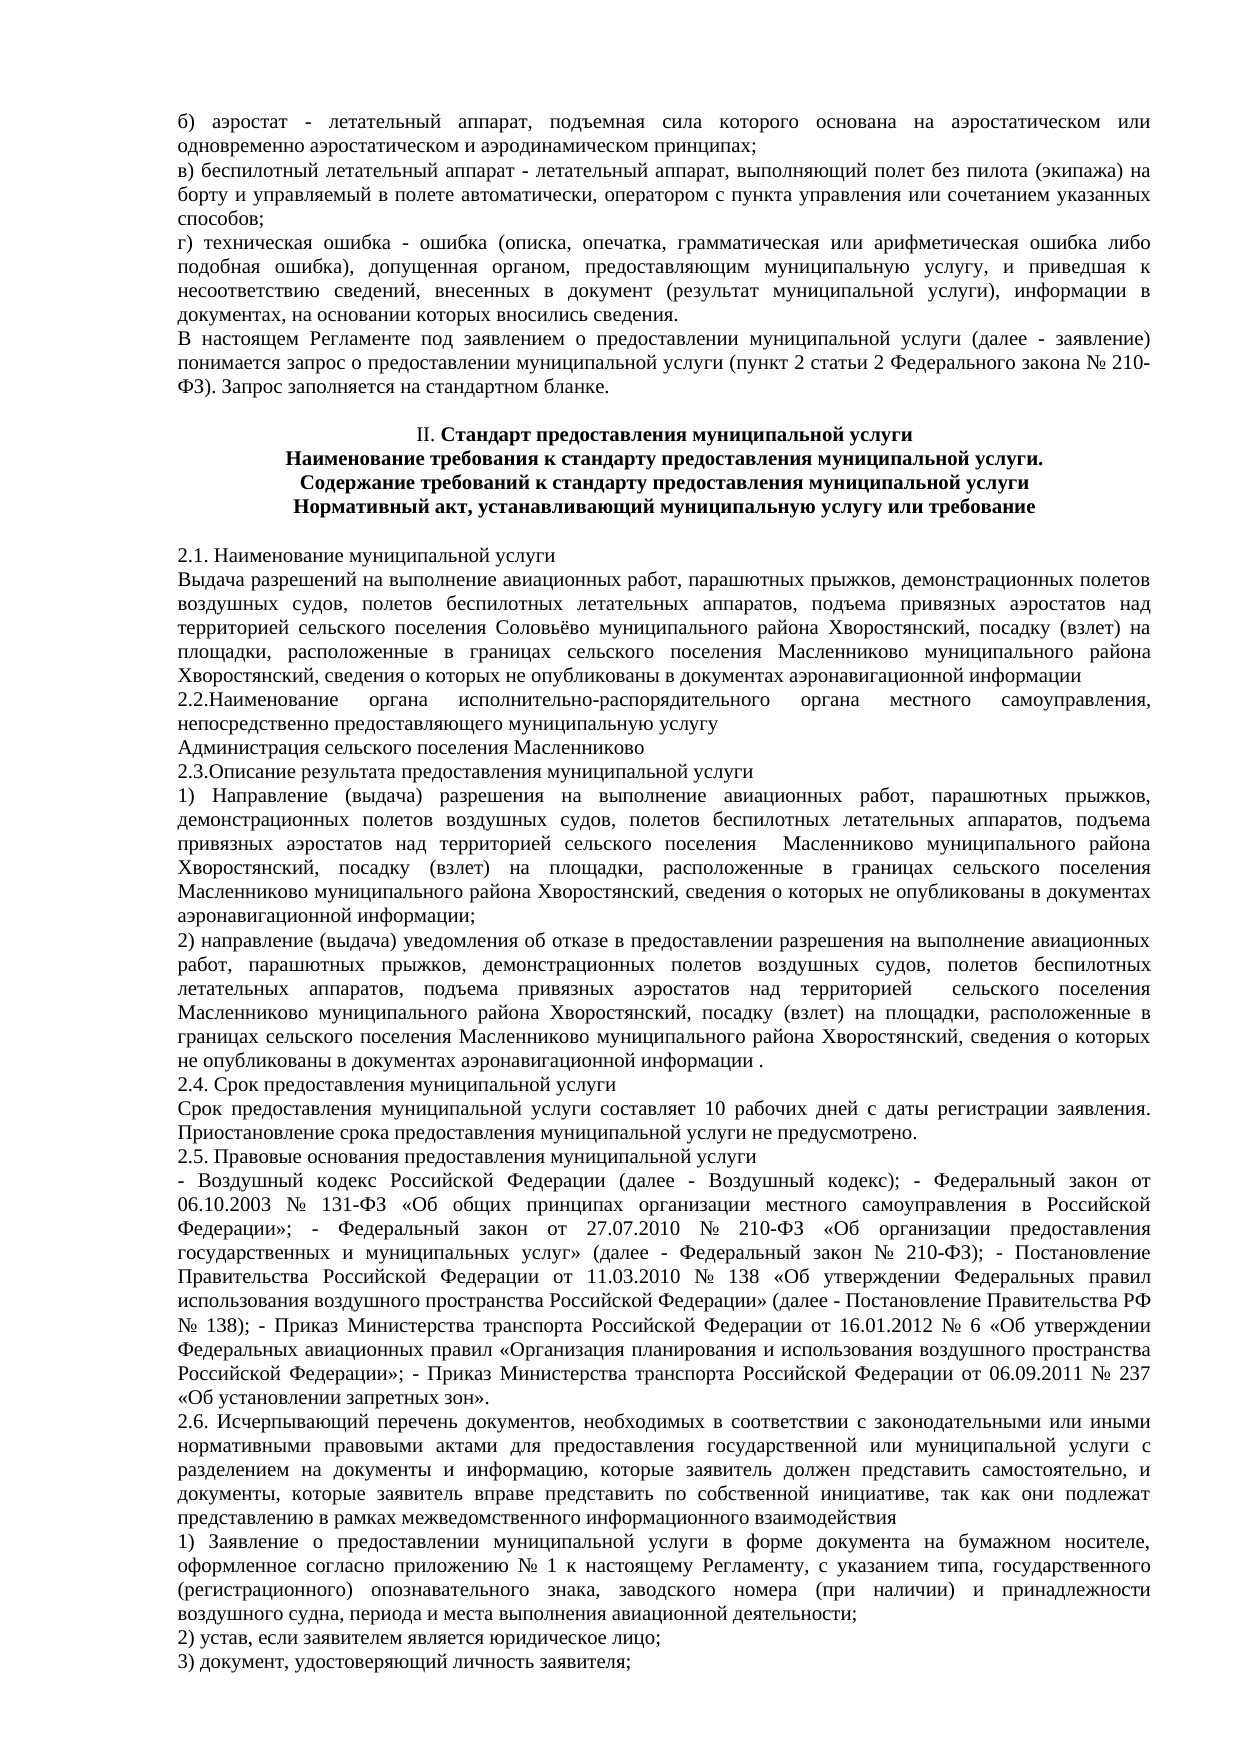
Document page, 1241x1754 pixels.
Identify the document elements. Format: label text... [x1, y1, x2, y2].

text г) техническая ошибка - ошибка (описка, опечатка, грамматическая или арифметическая ошибка либо подобная ошибка), допущенная органом, предоставляющим муниципальную услугу, и приведшая к несоответствию сведений, внесенных в документ (результат муниципальной услуги), информации в документах, на основании которых вносились сведения. [177, 230, 1152, 326]
text Выдача разрешений на выполнение авиационных работ, парашютных прыжков, демонстрационных полетов воздушных судов, полетов беспилотных летательных аппаратов, подъема привязных аэростатов над территорией сельского поселения Соловьёво муниципального района Хворостянский, посадку (взлет) на площадки, расположенные в границах сельского поселения Масленниково муниципального района Хворостянский, сведения о которых не опубликованы в документах аэронавигационной информации [177, 567, 1152, 687]
text в) беспилотный летательный аппарат - летательный аппарат, выполняющий полет без пилота (экипажа) на борту и управляемый в полете автоматически, оператором с пункта управления или сочетанием указанных способов; [177, 157, 1152, 230]
text 1) Заявление о предоставлении муниципальной услуги в форме документа на бумажном носителе, оформленное согласно приложению № 1 к настоящему Регламенту, с указанием типа, государственного (регистрационного) опознавательного знака, заводского номера (при наличии) и принадлежности воздушного судна, периода и места выполнения авиационной деятельности; [177, 1529, 1152, 1625]
text 3) документ, удостоверяющий личность заявителя; [177, 1649, 1152, 1673]
text II. Стандарт предоставления муниципальной услуги [177, 422, 1152, 446]
text 2) устав, если заявителем является юридическое лицо; [177, 1625, 1152, 1649]
text Срок предоставления муниципальной услуги составляет 10 рабочих дней с даты регистрации заявления. Приостановление срока предоставления муниципальной услуги не предусмотрено. [177, 1096, 1152, 1144]
text В настоящем Регламенте под заявлением о предоставлении муниципальной услуги (далее - заявление) понимается запрос о предоставлении муниципальной услуги (пункт 2 статьи 2 Федерального закона № 210-ФЗ). Запрос заполняется на стандартном бланке. [177, 326, 1152, 398]
text - Воздушный кодекс Российской Федерации (далее - Воздушный кодекс); - Федеральный закон от 06.10.2003 № 131-ФЗ «Об общих принципах организации местного самоуправления в Российской Федерации»; - Федеральный закон от 27.07.2010 № 210-ФЗ «Об организации предоставления государственных и муниципальных услуг» (далее - Федеральный закон № 210-ФЗ); - Постановление Правительства Российской Федерации от 11.03.2010 № 138 «Об утверждении Федеральных правил использования воздушного пространства Российской Федерации» (далее - Постановление Правительства РФ № 138); - Приказ Министерства транспорта Российской Федерации от 16.01.2012 № 6 «Об утверждении Федеральных авиационных правил «Организация планирования и использования воздушного пространства Российской Федерации»; - Приказ Министерства транспорта Российской Федерации от 06.09.2011 № 237 «Об установлении запретных зон». [177, 1168, 1152, 1409]
text Наименование требования к стандарту предоставления муниципальной услуги. [177, 446, 1152, 470]
text 2.2.Наименование органа исполнительно-распорядительного органа местного самоуправления, непосредственно предоставляющего муниципальную услугу [177, 687, 1152, 735]
text 2.3.Описание результата предоставления муниципальной услуги [177, 759, 1152, 783]
text б) аэростат - летательный аппарат, подъемная сила которого основана на аэростатическом или одновременно аэростатическом и аэродинамическом принципах; [177, 109, 1152, 157]
text 1) Направление (выдача) разрешения на выполнение авиационных работ, парашютных прыжков, демонстрационных полетов воздушных судов, полетов беспилотных летательных аппаратов, подъема привязных аэростатов над территорией сельского поселения Масленниково муниципального района Хворостянский, посадку (взлет) на площадки, расположенные в границах сельского поселения Масленниково муниципального района Хворостянский, сведения о которых не опубликованы в документах аэронавигационной информации; [177, 783, 1152, 927]
text 2.1. Наименование муниципальной услуги [177, 542, 1152, 567]
text 2.5. Правовые основания предоставления муниципальной услуги [177, 1144, 1152, 1168]
text Нормативный акт, устанавливающий муниципальную услугу или требование [177, 494, 1152, 518]
text 2) направление (выдача) уведомления об отказе в предоставлении разрешения на выполнение авиационных работ, парашютных прыжков, демонстрационных полетов воздушных судов, полетов беспилотных летательных аппаратов, подъема привязных аэростатов над территорией сельского поселения Масленниково муниципального района Хворостянский, посадку (взлет) на площадки, расположенные в границах сельского поселения Масленниково муниципального района Хворостянский, сведения о которых не опубликованы в документах аэронавигационной информации . [177, 927, 1152, 1072]
text Содержание требований к стандарту предоставления муниципальной услуги [177, 470, 1152, 494]
text 2.4. Срок предоставления муниципальной услуги [177, 1072, 1152, 1096]
text Администрация сельского поселения Масленниково [177, 735, 1152, 759]
text 2.6. Исчерпывающий перечень документов, необходимых в соответствии с законодательными или иными нормативными правовыми актами для предоставления государственной или муниципальной услуги с разделением на документы и информацию, которые заявитель должен представить самостоятельно, и документы, которые заявитель вправе представить по собственной инициативе, так как они подлежат представлению в рамках межведомственного информационного взаимодействия [177, 1409, 1152, 1529]
